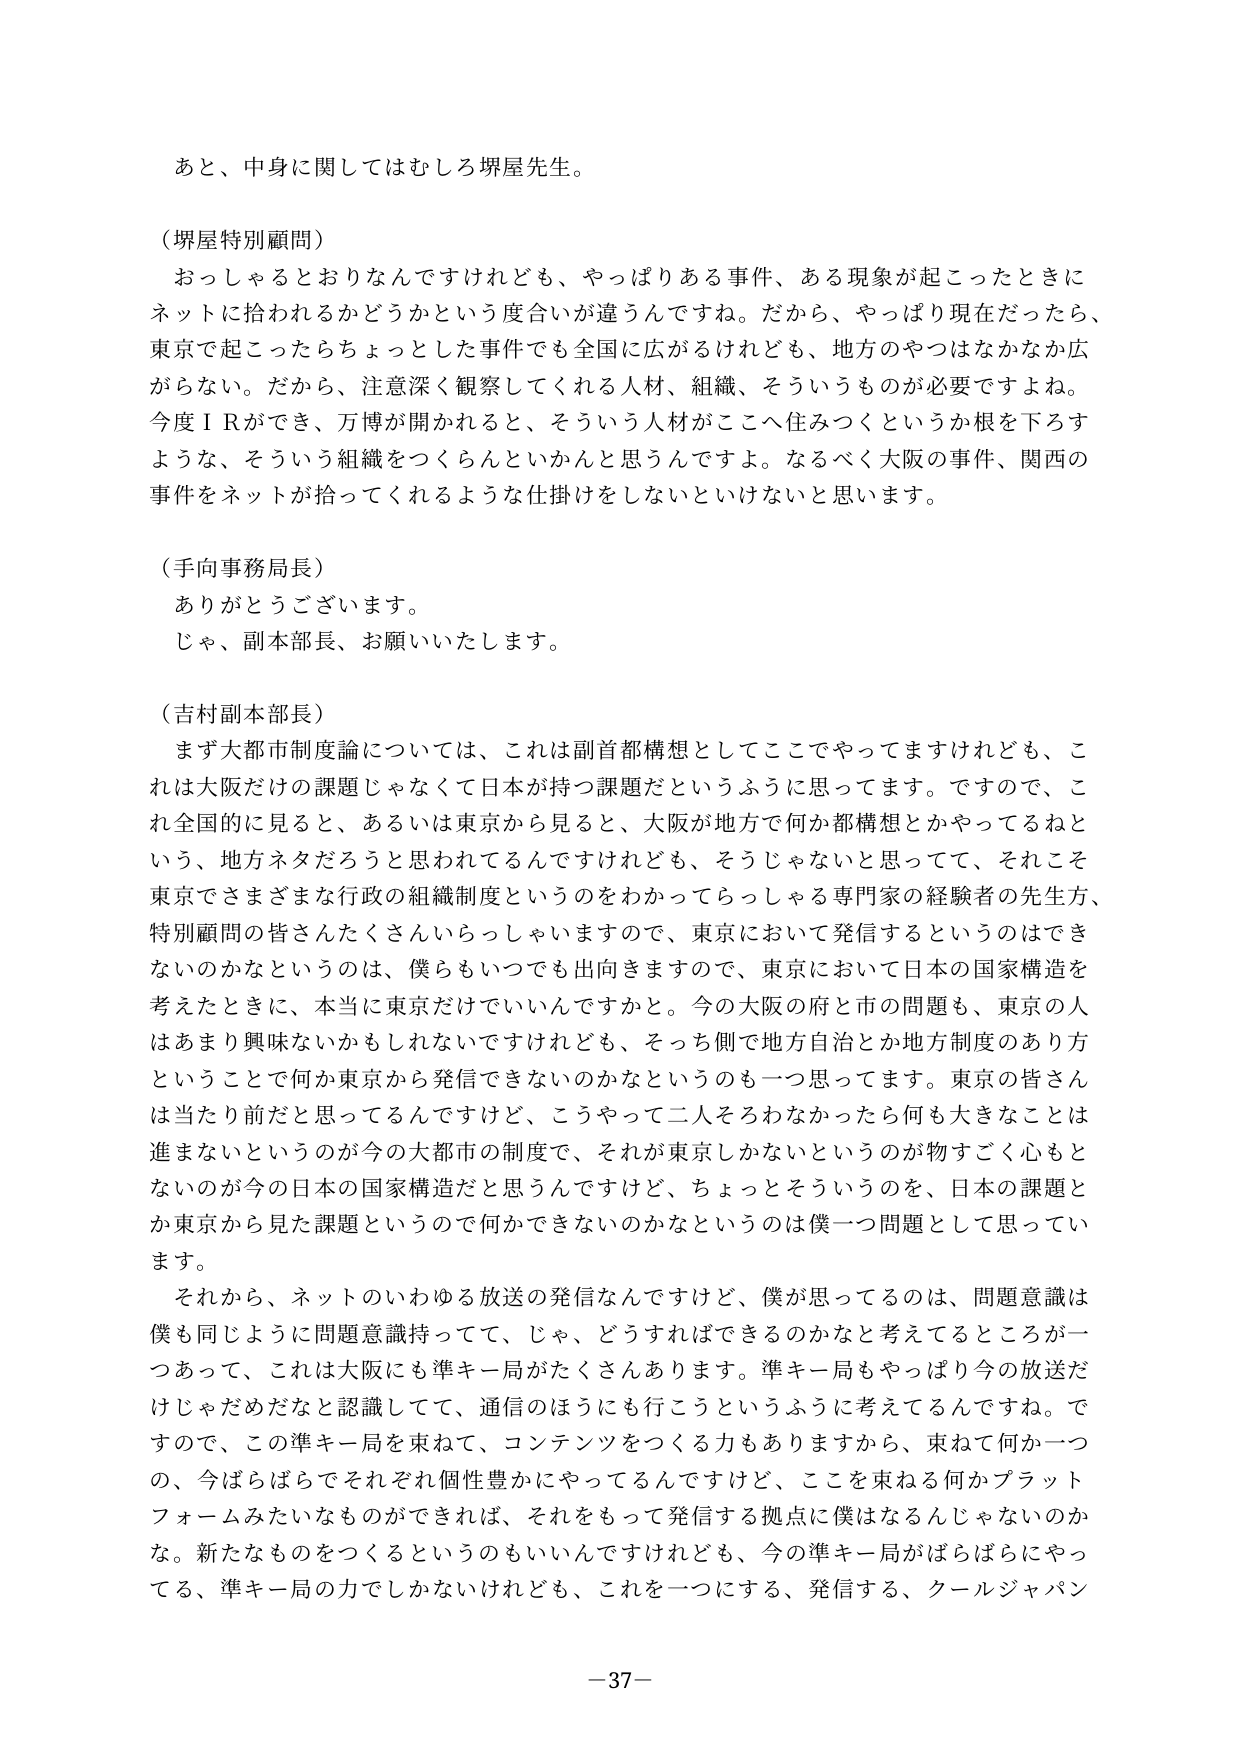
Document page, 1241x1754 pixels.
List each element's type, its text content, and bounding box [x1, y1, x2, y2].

text （堺屋特別顧問） [149, 221, 1091, 257]
text （手向事務局長） [149, 549, 1091, 585]
text あと、中身に関してはむしろ堺屋先生。 [149, 148, 1091, 184]
text おっしゃるとおりなんですけれども、やっぱりある事件、ある現象が起こったときにネットに拾われるかどうかという度合いが違うんですね。だから、やっぱり現在だったら、東京で起こったらちょっとした事件でも全国に広がるけれども、地方のやつはなかなか広がらない。だから、注意深く観察してくれる人材、組織、そういうものが必要ですよね。今度ＩＲができ、万博が開かれると、そういう人材がここへ住みつくというか根を下ろすような、そういう組織をつくらんといかんと思うんですよ。なるべく大阪の事件、関西の事件をネットが拾ってくれるような仕掛けをしないといけないと思います。 [149, 257, 1091, 512]
text （吉村副本部長） [149, 695, 1091, 731]
text じゃ、副本部長、お願いいたします。 [149, 622, 1091, 658]
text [149, 1278, 1091, 1606]
text まず大都市制度論については、これは副首都構想としてここでやってますけれども、これは大阪だけの課題じゃなくて日本が持つ課題だというふうに思ってます。ですので、これ全国的に見ると、あるいは東京から見ると、大阪が地方で何か都構想とかやってるねという、地方ネタだろうと思われてるんですけれども、そうじゃないと思ってて、それこそ東京でさまざまな行政の組織制度というのをわかってらっしゃる専門家の経験者の先生方、特別顧問の皆さんたくさんいらっしゃいますので、東京において発信するというのはできないのかなというのは、僕らもいつでも出向きますので、東京において日本の国家構造を考えたときに、本当に東京だけでいいんですかと。今の大阪の府と市の問題も、東京の人はあまり興味ないかもしれないですけれども、そっち側で地方自治とか地方制度のあり方ということで何か東京から発信できないのかなというのも一つ思ってます。東京の皆さんは当たり前だと思ってるんですけど、こうやって二人そろわなかったら何も大きなことは進まないというのが今の大都市の制度で、それが東京しかないというのが物すごく心もとないのが今の日本の国家構造だと思うんですけど、ちょっとそういうのを、日本の課題とか東京から見た課題というので何かできないのかなというのは僕一つ問題として思っています。 [149, 731, 1091, 1278]
text ありがとうございます。 [149, 585, 1091, 622]
